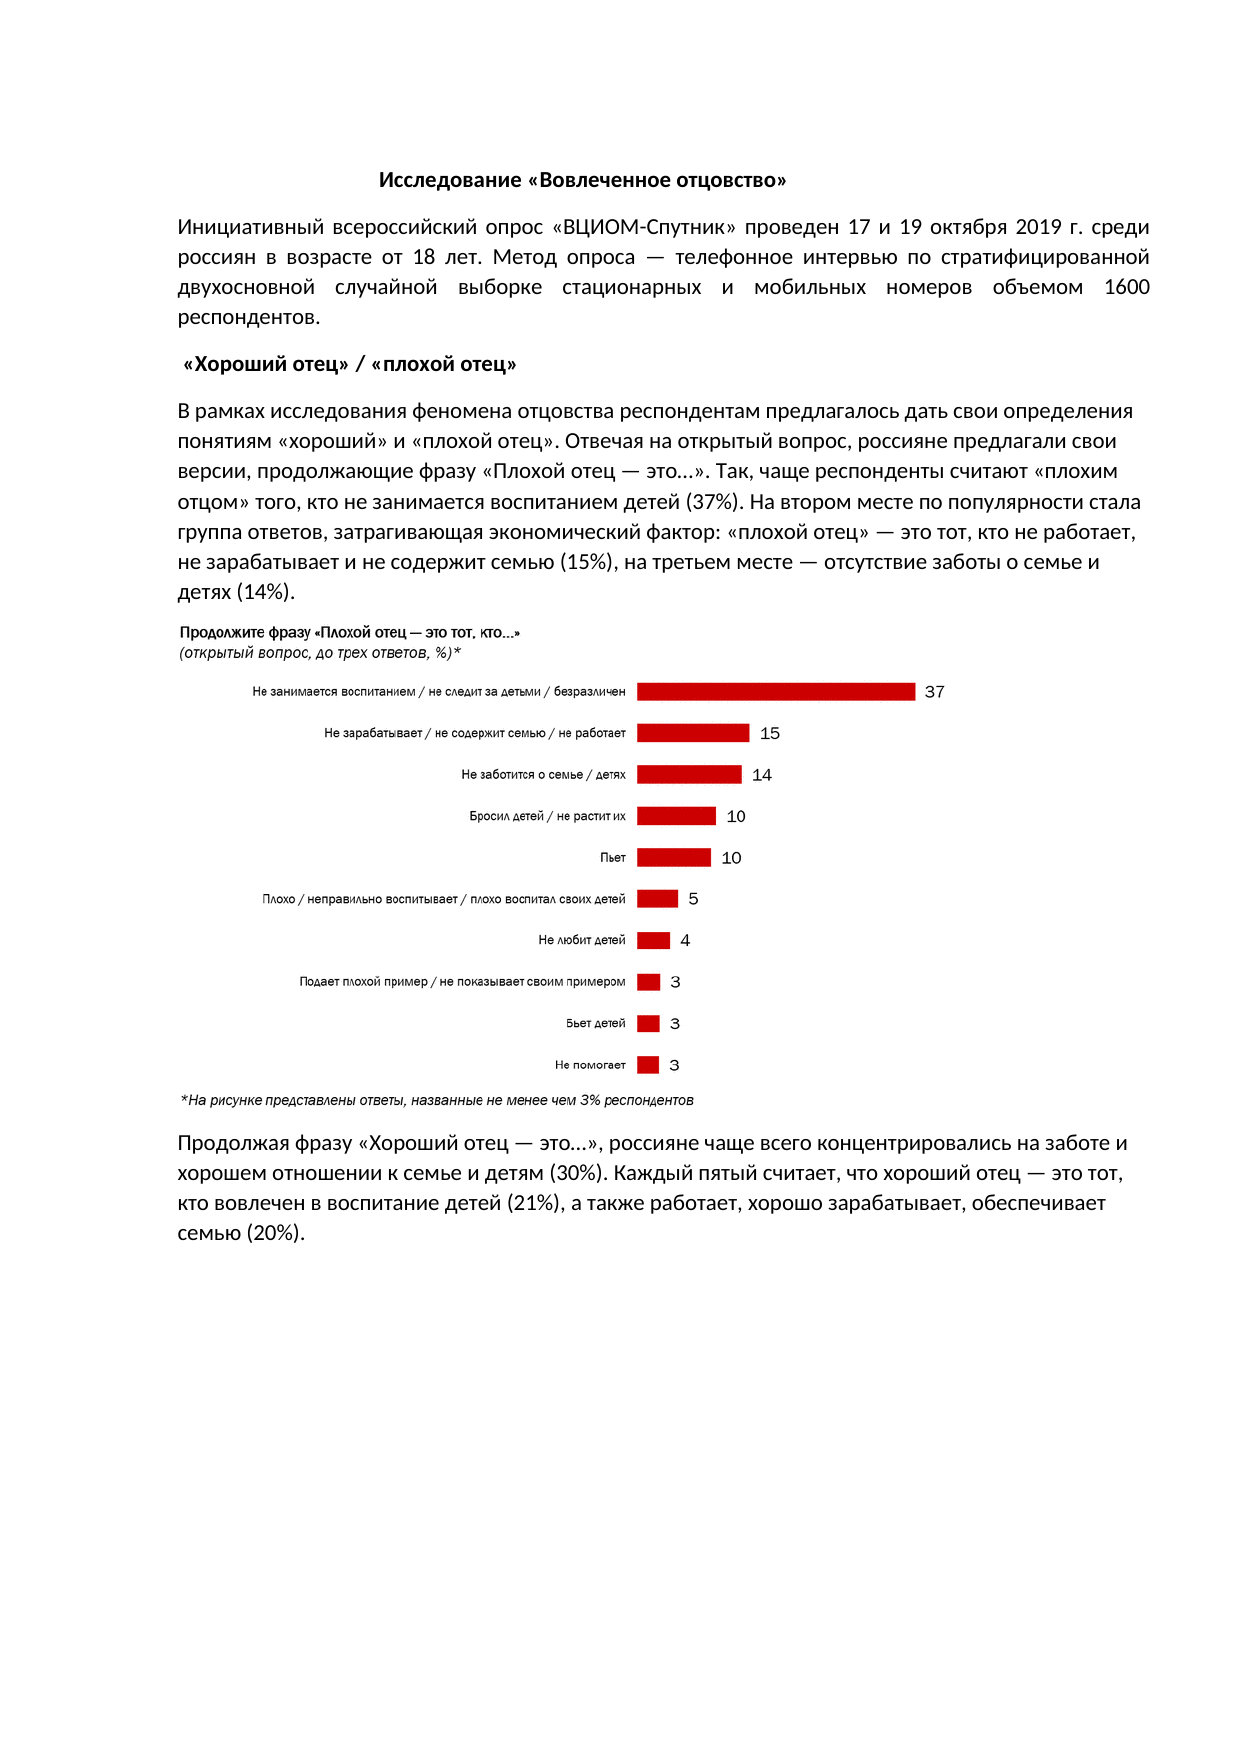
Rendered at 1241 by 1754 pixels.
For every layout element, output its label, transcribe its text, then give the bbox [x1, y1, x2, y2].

text Инициативный всероссийский опрос «ВЦИОМ-Спутник» проведен 17 и 19 октября 2019 г. среди россиян в возрасте от 18 лет. Метод опроса — телефонное интервью по стратифицированной двухосновной случайной выборке стационарных и мобильных номеров объемом 1600 респондентов. [177, 212, 1152, 331]
text Исследование «Вовлеченное отцовство» [177, 165, 1152, 193]
text В рамках исследования феномена отцовства респондентам предлагалось дать свои определения понятиям «хороший» и «плохой отец». Отвечая на открытый вопрос, россияне предлагали свои версии, продолжающие фразу «Плохой отец — это…». Так, чаще респонденты считают «плохим отцом» того, кто не занимается воспитанием детей (37%). На втором месте по популярности стала группа ответов, затрагивающая экономический фактор: «плохой отец» — это тот, кто не работает, не зарабатывает и не содержит семью (15%), на третьем месте — отсутствие заботы о семье и детях (14%). [177, 396, 1152, 606]
text «Хороший отец» / «плохой отец» [177, 349, 1152, 377]
picture [177, 624, 959, 1109]
text Продолжая фразу «Хороший отец — это…», россияне чаще всего концентрировались на заботе и хорошем отношении к семье и детям (30%). Каждый пятый считает, что хороший отец — это тот, кто вовлечен в воспитание детей (21%), а также работает, хорошо зарабатывает, обеспечивает семью (20%). [177, 1128, 1152, 1246]
